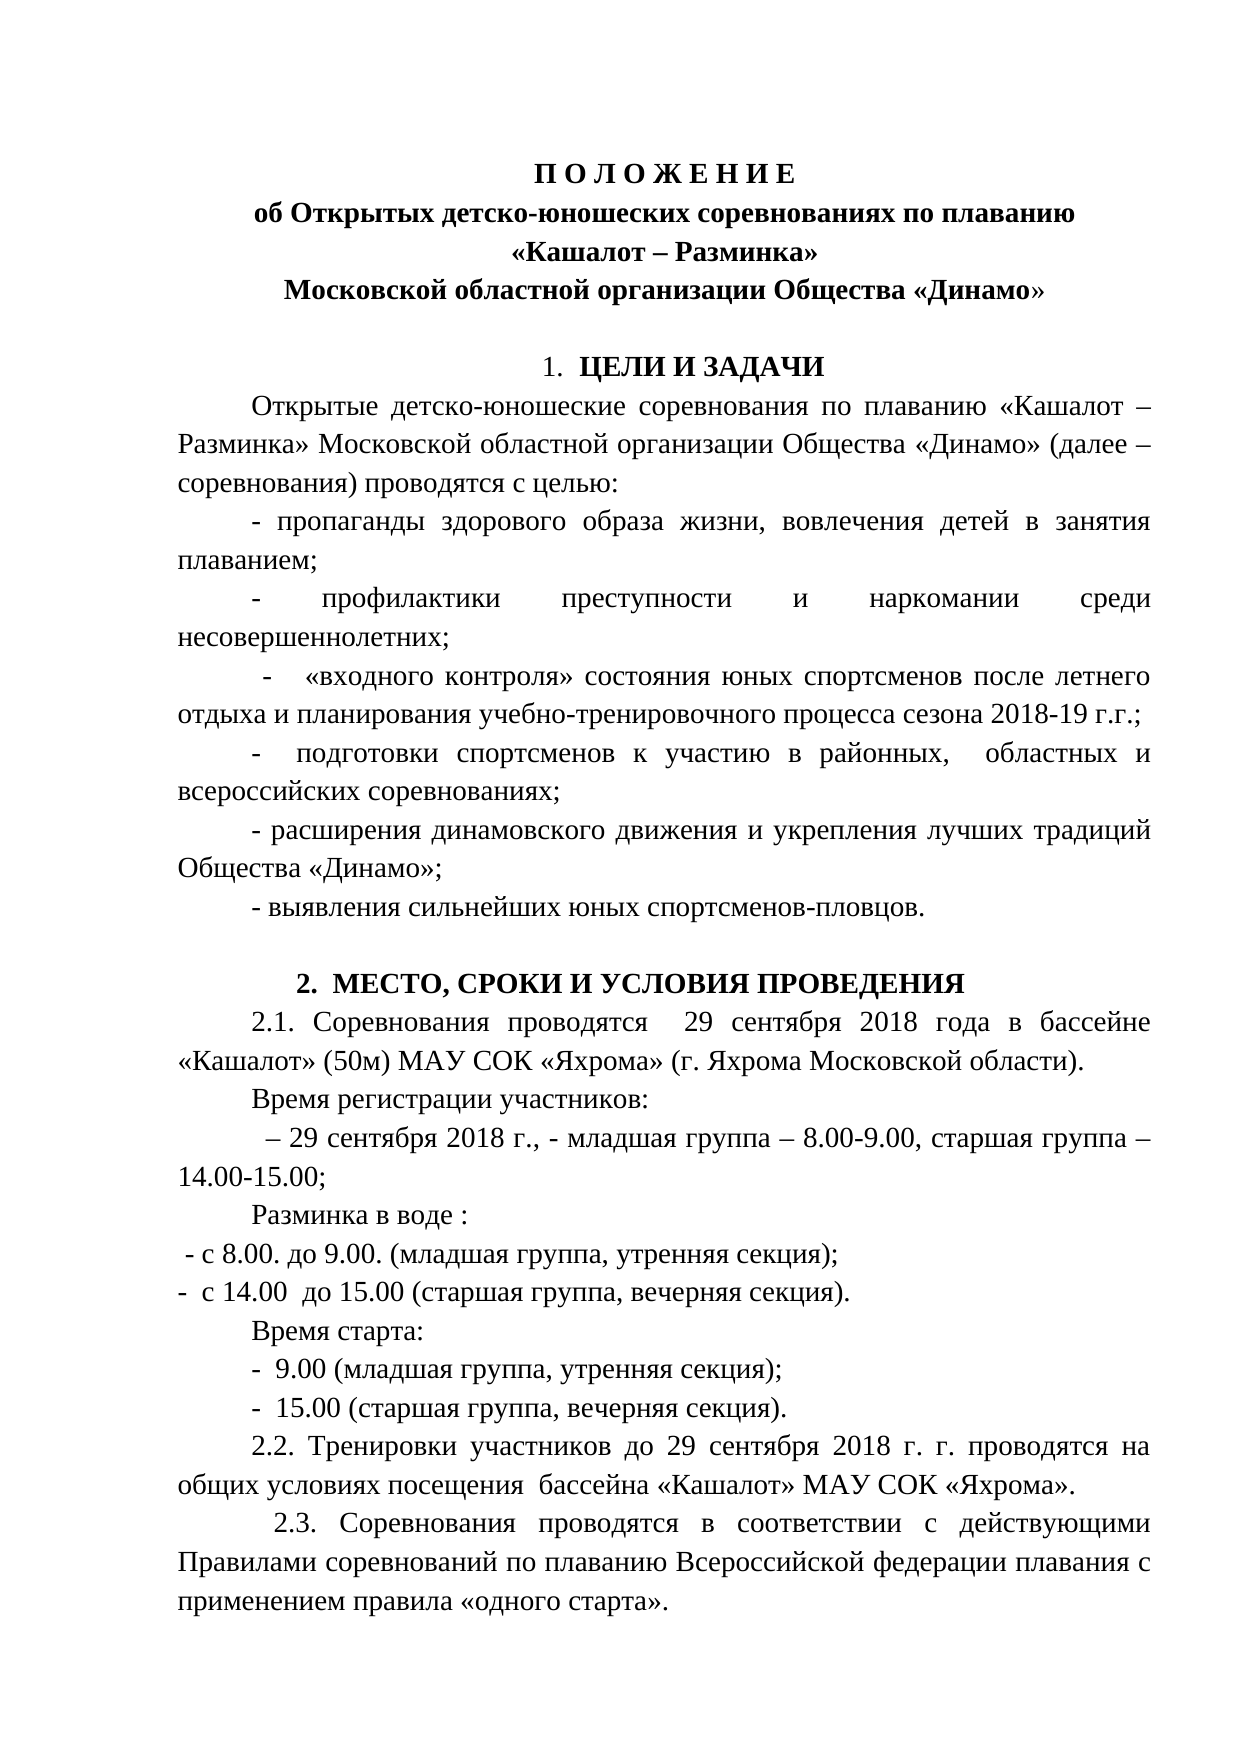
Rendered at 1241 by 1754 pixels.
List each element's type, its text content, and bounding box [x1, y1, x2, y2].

text 2.1. Соревнования проводятся 29 сентября 2018 года в бассейне «Кашалот» (50м) МАУ СОК «Яхрома» (г. Яхрома Московской области). [177, 1004, 1152, 1077]
list ЦЕЛИ И ЗАДАЧИ [215, 349, 1152, 383]
text 2. МЕСТО, СРОКИ И УСЛОВИЯ ПРОВЕДЕНИЯ [177, 966, 1152, 999]
text 2.2. Тренировки участников до 29 сентября 2018 г. г. проводятся на общих условиях посещения бассейна «Кашалот» МАУ СОК «Яхрома». [177, 1428, 1152, 1501]
text Время регистрации участников: [177, 1082, 1152, 1115]
text Разминка в воде : [177, 1197, 1152, 1231]
text об Открытых детско-юношеских соревнованиях по плаванию «Кашалот – Разминка» [177, 195, 1152, 267]
text - 9.00 (младшая группа, утренняя секция); [177, 1351, 1152, 1385]
text - с 14.00 до 15.00 (старшая группа, вечерняя секция). [177, 1274, 1152, 1308]
text – 29 сентября 2018 г., - младшая группа – 8.00-9.00, старшая группа – 14.00-15.00; [177, 1120, 1152, 1192]
text - подготовки спортсменов к участию в районных, областных и всероссийских соревнованиях; [177, 735, 1152, 807]
text - пропаганды здорового образа жизни, вовлечения детей в занятия плаванием; [177, 503, 1152, 576]
text - 15.00 (старшая группа, вечерняя секция). [177, 1390, 1152, 1423]
text - расширения динамовского движения и укрепления лучших традиций Общества «Динамо»; [177, 812, 1152, 884]
text - выявления сильнейших юных спортсменов-пловцов. [177, 889, 1152, 922]
text Открытые детско-юношеские соревнования по плаванию «Кашалот – Разминка» Московской областной организации Общества «Динамо» (далее – соревнования) проводятся с целью: [177, 388, 1152, 498]
text - «входного контроля» состояния юных спортсменов после летнего отдыха и планирования учебно-тренировочного процесса сезона 2018-19 г.г.; [177, 658, 1152, 730]
text 2.3. Соревнования проводятся в соответствии с действующими Правилами соревнований по плаванию Всероссийской федерации плавания с применением правила «одного старта». [177, 1506, 1152, 1616]
text - профилактики преступности и наркомании среди несовершеннолетних; [177, 581, 1152, 653]
text Московской областной организации Общества «Динамо» [177, 272, 1152, 306]
text Время старта: [177, 1313, 1152, 1346]
text - с 8.00. до 9.00. (младшая группа, утренняя секция); [177, 1236, 1152, 1269]
text П О Л О Ж Е Н И Е [177, 157, 1152, 190]
